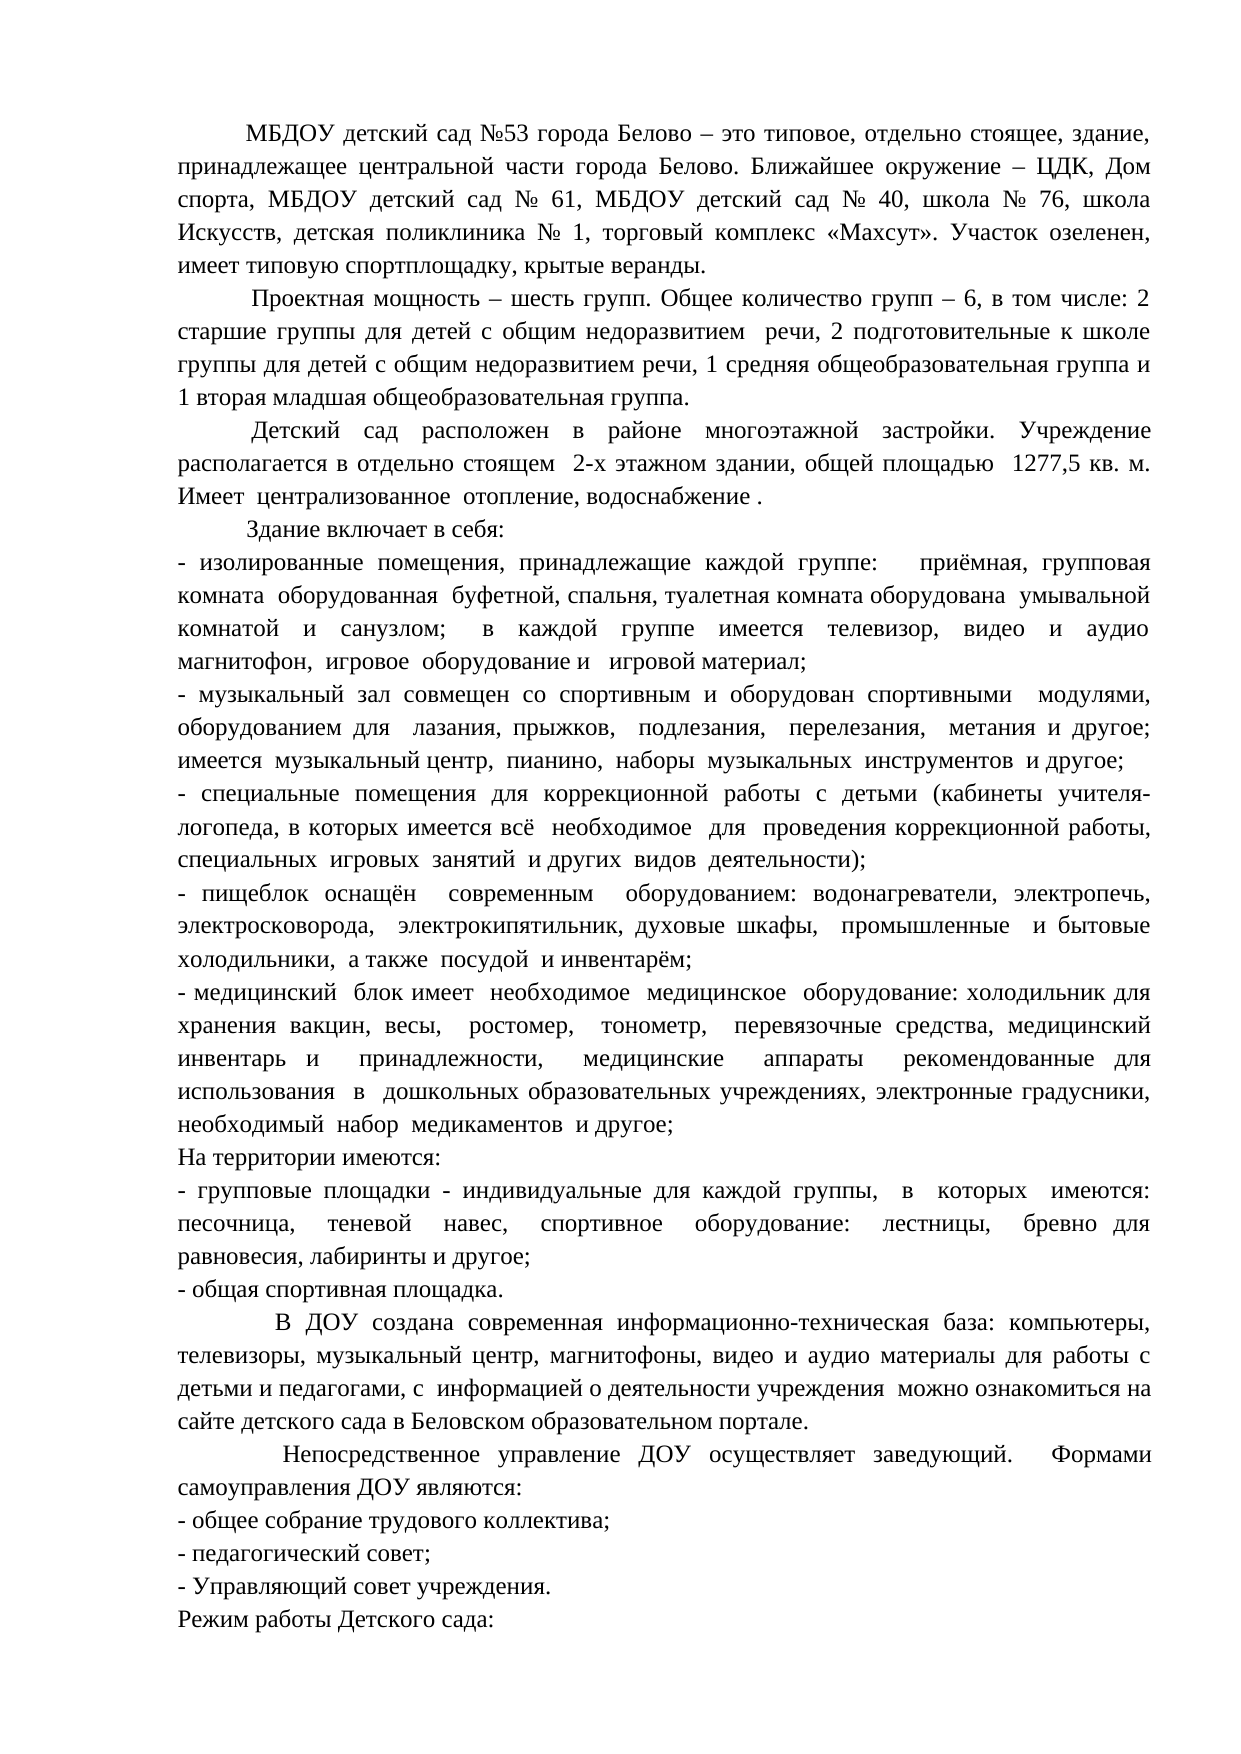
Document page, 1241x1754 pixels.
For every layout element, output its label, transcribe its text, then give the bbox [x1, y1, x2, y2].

text Детский сад расположен в районе многоэтажной застройки. Учреждение располагается в отдельно стоящем 2-х этажном здании, общей площадью 1277,5 кв. м. Имеет централизованное отопление, водоснабжение . [177, 415, 1152, 510]
text - общее собрание трудового коллектива; [177, 1505, 1152, 1534]
text - Управляющий совет учреждения. [177, 1571, 1152, 1600]
text - педагогический совет; [177, 1538, 1152, 1567]
text - пищеблок оснащён современным оборудованием: водонагреватели, электропечь, электросковорода, электрокипятильник, духовые шкафы, промышленные и бытовые холодильники, а также посудой и инвентарём; [177, 878, 1152, 972]
text - медицинский блок имеет необходимое медицинское оборудование: холодильник для хранения вакцин, весы, ростомер, тонометр, перевязочные средства, медицинский инвентарь и принадлежности, медицинские аппараты рекомендованные для использования в дошкольных образовательных учреждениях, электронные градусники, необходимый набор медикаментов и другое; [177, 977, 1152, 1137]
text МБДОУ детский сад №53 города Белово – это типовое, отдельно стоящее, здание, принадлежащее центральной части города Белово. Ближайшее окружение – ЦДК, Дом спорта, МБДОУ детский сад № 61, МБДОУ детский сад № 40, школа № 76, школа Искусств, детская поликлиника № 1, торговый комплекс «Махсут». Участок озеленен, имеет типовую спортплощадку, крытые веранды. [177, 118, 1152, 279]
text - изолированные помещения, принадлежащие каждой группе: приёмная, групповая комната оборудованная буфетной, спальня, туалетная комната оборудована умывальной комнатой и санузлом; в каждой группе имеется телевизор, видео и аудио магнитофон, игровое оборудование и игровой материал; [177, 547, 1152, 675]
text - специальные помещения для коррекционной работы с детьми (кабинеты учителя-логопеда, в которых имеется всё необходимое для проведения коррекционной работы, специальных игровых занятий и других видов деятельности); [177, 778, 1152, 873]
text - групповые площадки - индивидуальные для каждой группы, в которых имеются: песочница, теневой навес, спортивное оборудование: лестницы, бревно для равновесия, лабиринты и другое; [177, 1175, 1152, 1269]
text Режим работы Детского сада: [177, 1604, 1152, 1633]
text В ДОУ создана современная информационно-техническая база: компьютеры, телевизоры, музыкальный центр, магнитофоны, видео и аудио материалы для работы с детьми и педагогами, с информацией о деятельности учреждения можно ознакомиться на сайте детского сада в Беловском образовательном портале. [177, 1307, 1152, 1435]
text Непосредственное управление ДОУ осуществляет заведующий. Формами самоуправления ДОУ являются: [177, 1439, 1152, 1501]
text На территории имеются: [177, 1142, 1152, 1171]
text - музыкальный зал совмещен со спортивным и оборудован спортивными модулями, оборудованием для лазания, прыжков, подлезания, перелезания, метания и другое; имеется музыкальный центр, пианино, наборы музыкальных инструментов и другое; [177, 679, 1152, 774]
text Здание включает в себя: [177, 514, 1152, 543]
text Проектная мощность – шесть групп. Общее количество групп – 6, в том числе: 2 старшие группы для детей с общим недоразвитием речи, 2 подготовительные к школе группы для детей с общим недоразвитием речи, 1 средняя общеобразовательная группа и 1 вторая младшая общеобразовательная группа. [177, 283, 1152, 411]
text - общая спортивная площадка. [177, 1274, 1152, 1303]
